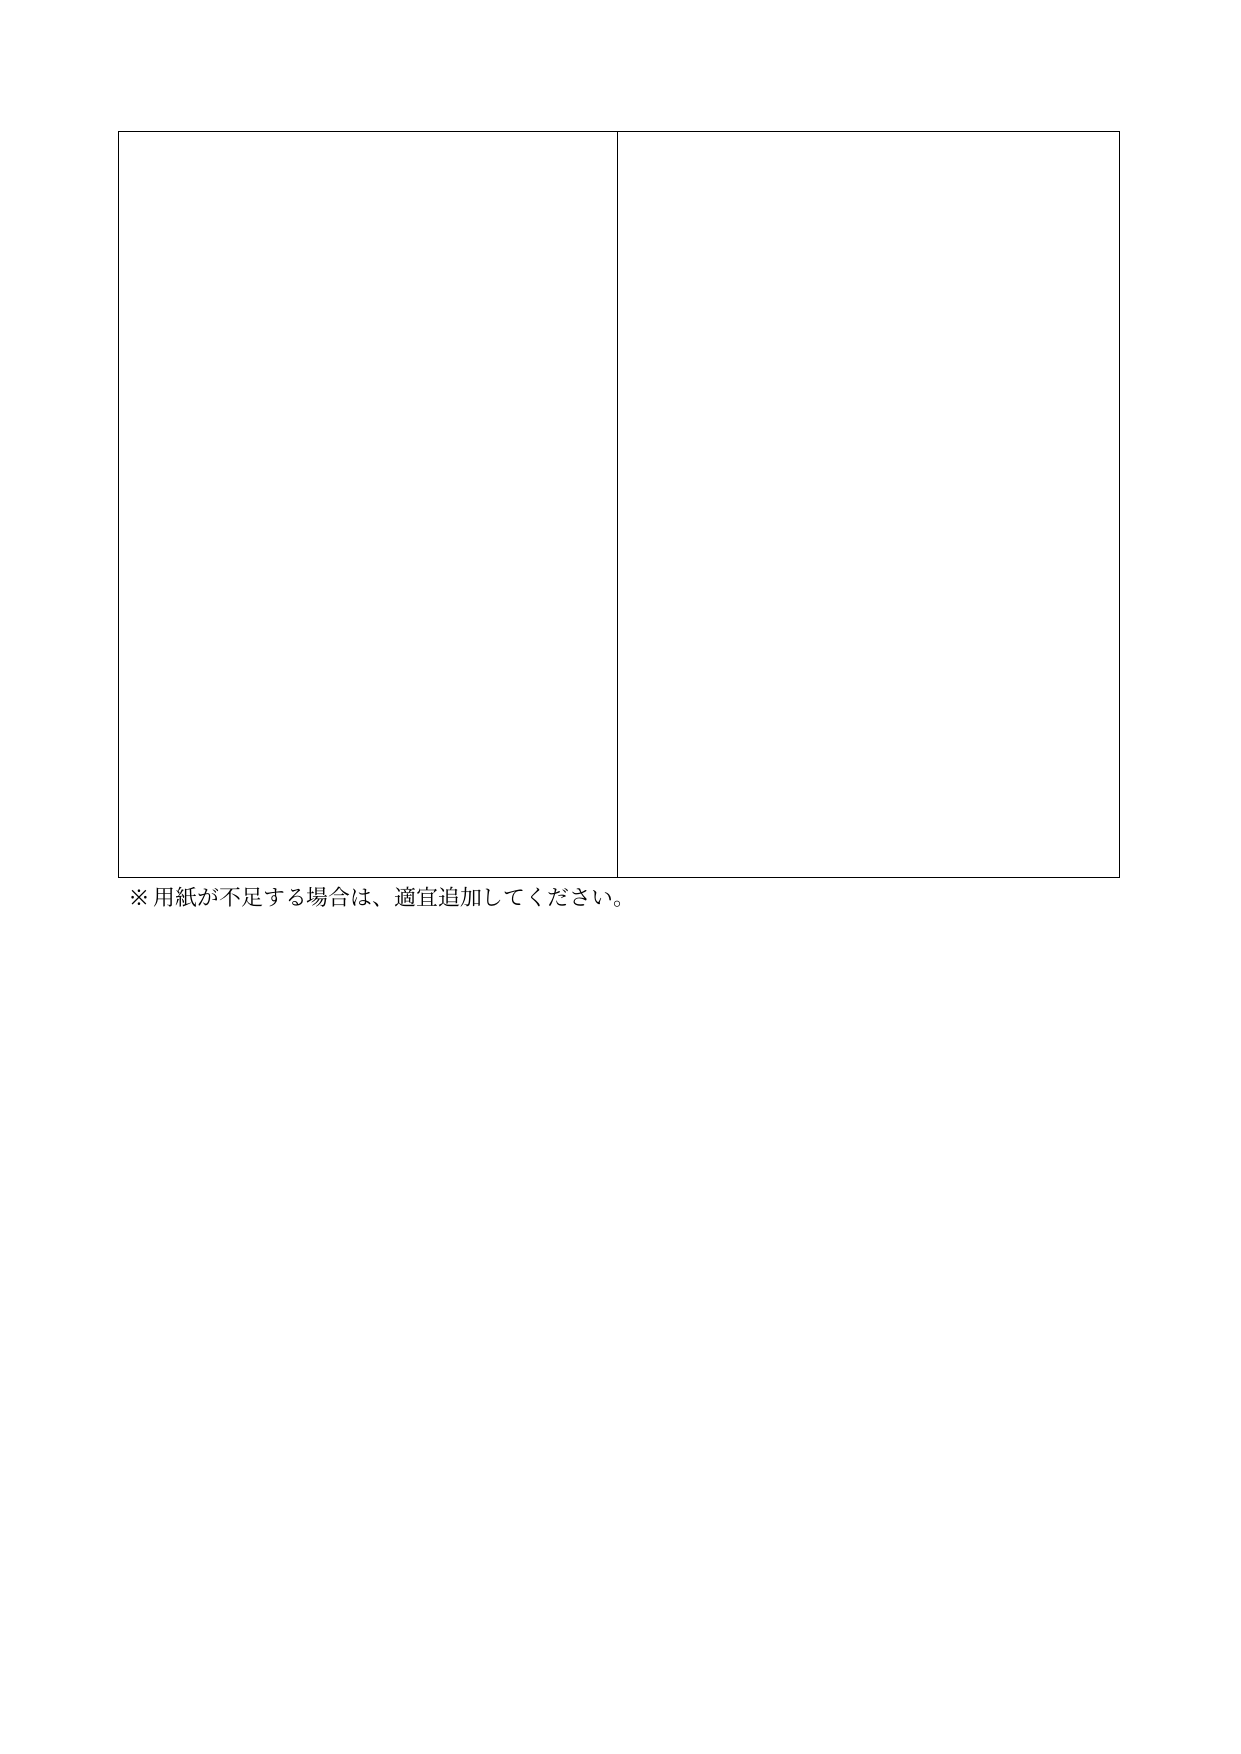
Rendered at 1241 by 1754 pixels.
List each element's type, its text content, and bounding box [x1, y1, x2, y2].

text ※ 用紙が不足する場合は、適宜追加してください。 [130, 878, 1110, 915]
table_cell [618, 132, 1119, 877]
table_cell [119, 132, 617, 877]
